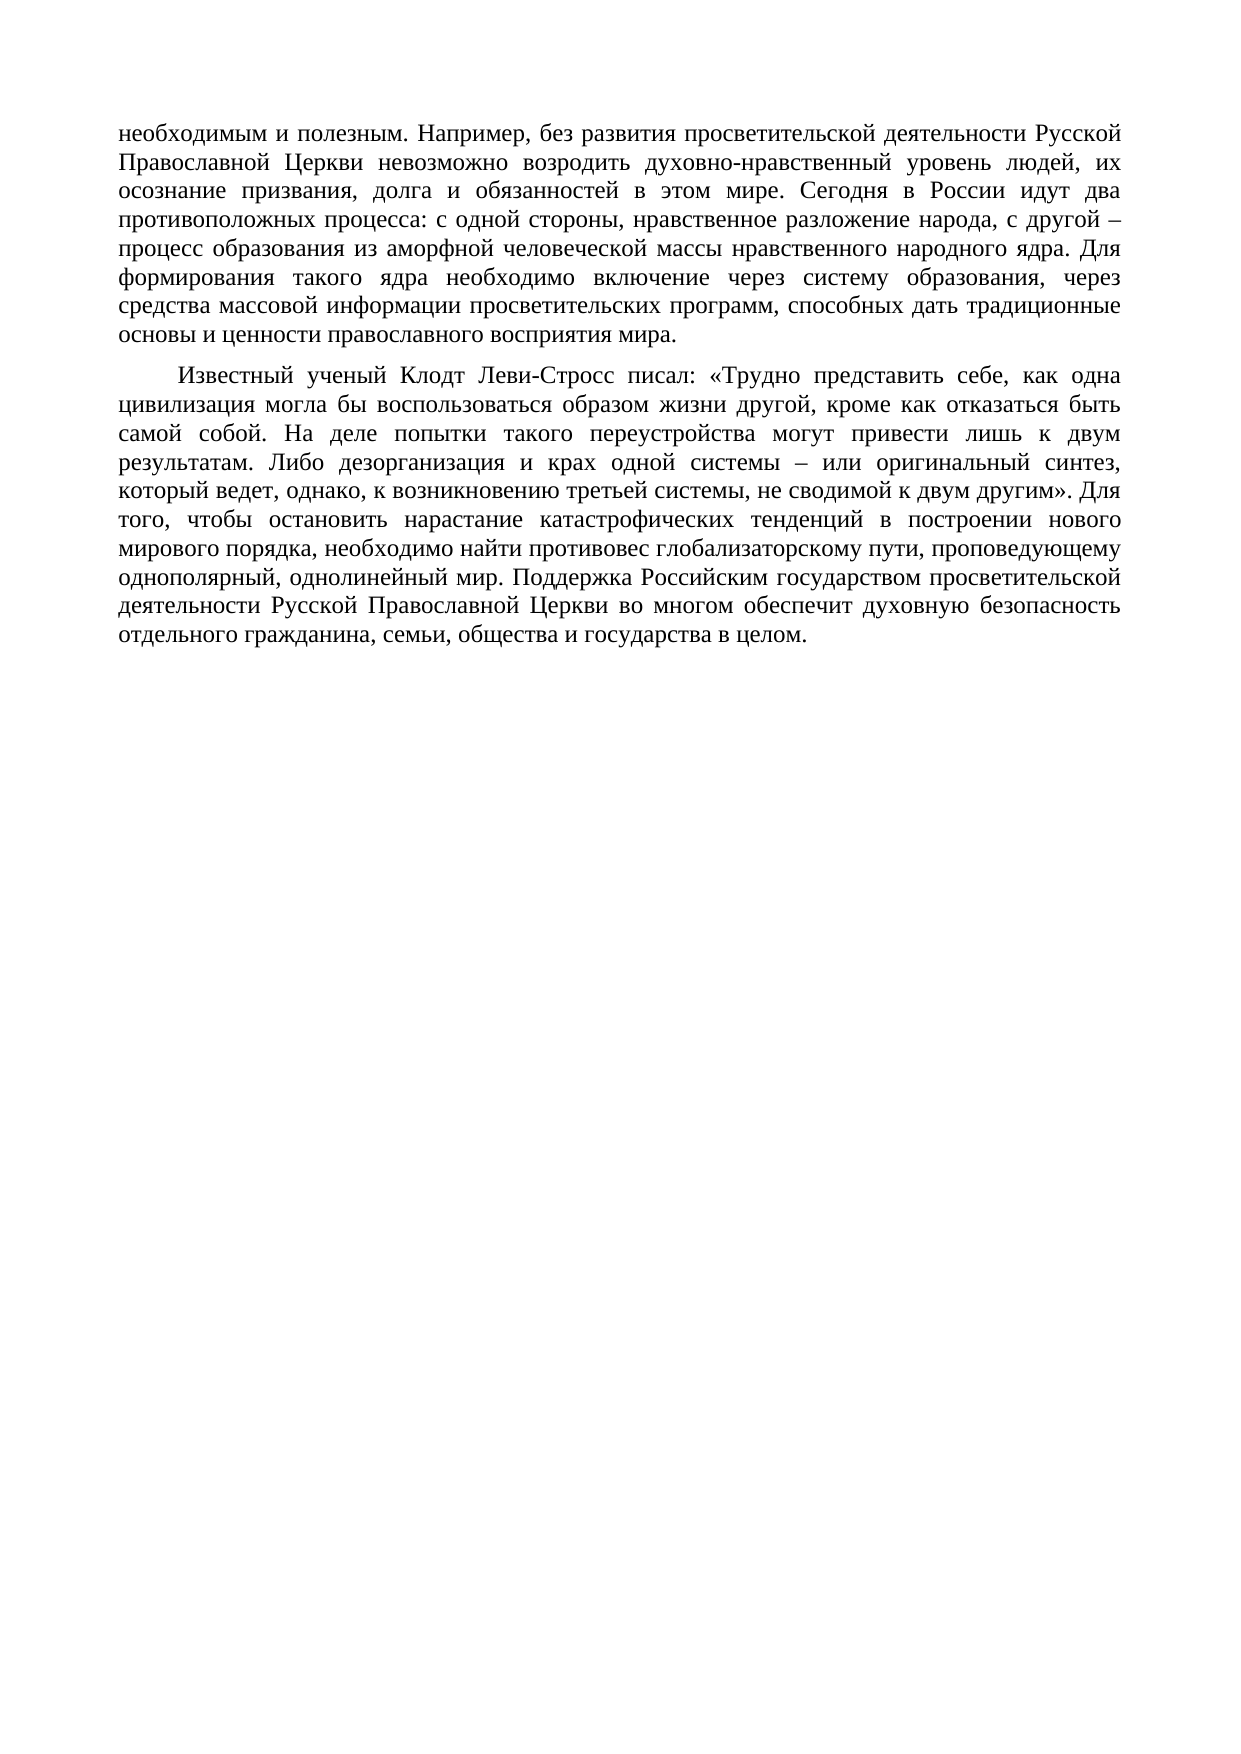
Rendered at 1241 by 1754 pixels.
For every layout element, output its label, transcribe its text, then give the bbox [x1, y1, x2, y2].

text Известный ученый Клодт Леви-Стросс писал: «Трудно представить себе, как одна цивилизация могла бы воспользоваться образом жизни другой, кроме как отказаться быть самой собой. На деле попытки такого переустройства могут привести лишь к двум результатам. Либо дезорганизация и крах одной системы – или оригинальный синтез, который ведет, однако, к возникновению третьей системы, не сводимой к двум другим». Для того, чтобы остановить нарастание катастрофических тенденций в построении нового мирового порядка, необходимо найти противовес глобализаторскому пути, проповедующему однополярный, однолинейный мир. Поддержка Российским государством просветительской деятельности Русской Православной Церкви во многом обеспечит духовную безопасность отдельного гражданина, семьи, общества и государства в целом. [118, 361, 1122, 648]
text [118, 118, 1122, 348]
